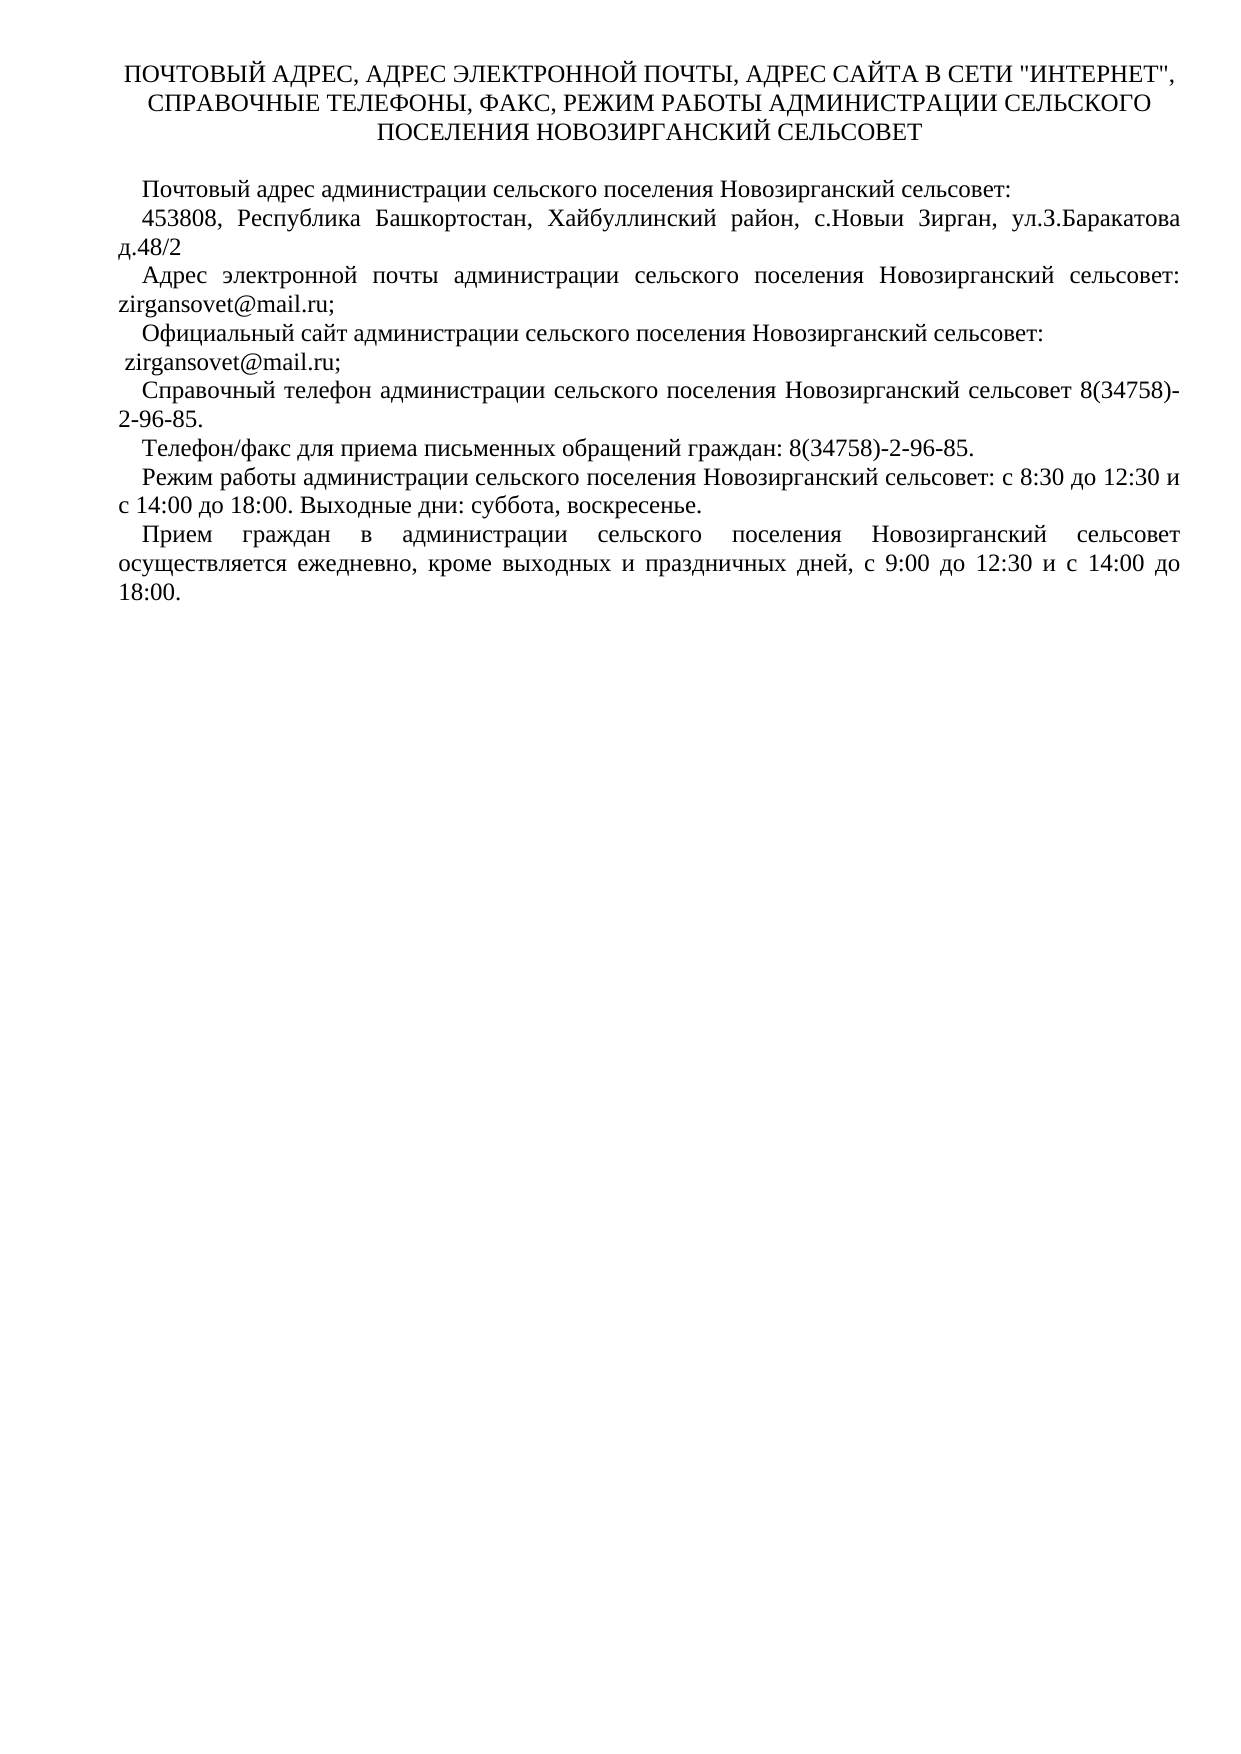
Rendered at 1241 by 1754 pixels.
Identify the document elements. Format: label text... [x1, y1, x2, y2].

text zirgansovet@mail.ru; [118, 347, 1181, 375]
text Режим работы администрации сельского поселения Новозирганский сельсовет: с 8:30 до 12:30 и с 14:00 до 18:00. Выходные дни: суббота, воскресенье. [118, 462, 1181, 519]
text Телефон/факс для приема письменных обращений граждан: 8(34758)-2-96-85. [118, 433, 1181, 462]
text Справочный телефон администрации сельского поселения Новозирганский сельсовет 8(34758)-2-96-85. [118, 375, 1181, 433]
text Адрес электронной почты администрации сельского поселения Новозирганский сельсовет: zirgansovet@mail.ru; [118, 260, 1181, 318]
text 453808, Республика Башкортостан, Хайбуллинский район, с.Новыи Зирган, ул.З.Баракатова д.48/2 [118, 203, 1181, 260]
text Официальный сайт администрации сельского поселения Новозирганский сельсовет: [118, 318, 1181, 347]
text Почтовый адрес администрации сельского поселения Новозирганский сельсовет: [118, 174, 1181, 203]
text ПОЧТОВЫЙ АДРЕС, АДРЕС ЭЛЕКТРОННОЙ ПОЧТЫ, АДРЕС САЙТА В СЕТИ "ИНТЕРНЕТ", СПРАВОЧНЫЕ ТЕЛЕФОНЫ, ФАКС, РЕЖИМ РАБОТЫ АДМИНИСТРАЦИИ СЕЛЬСКОГО ПОСЕЛЕНИЯ НОВОЗИРГАНСКИЙ СЕЛЬСОВЕТ [118, 59, 1181, 145]
text Прием граждан в администрации сельского поселения Новозирганский сельсовет осуществляется ежедневно, кроме выходных и праздничных дней, с 9:00 до 12:30 и с 14:00 до 18:00. [118, 519, 1181, 605]
